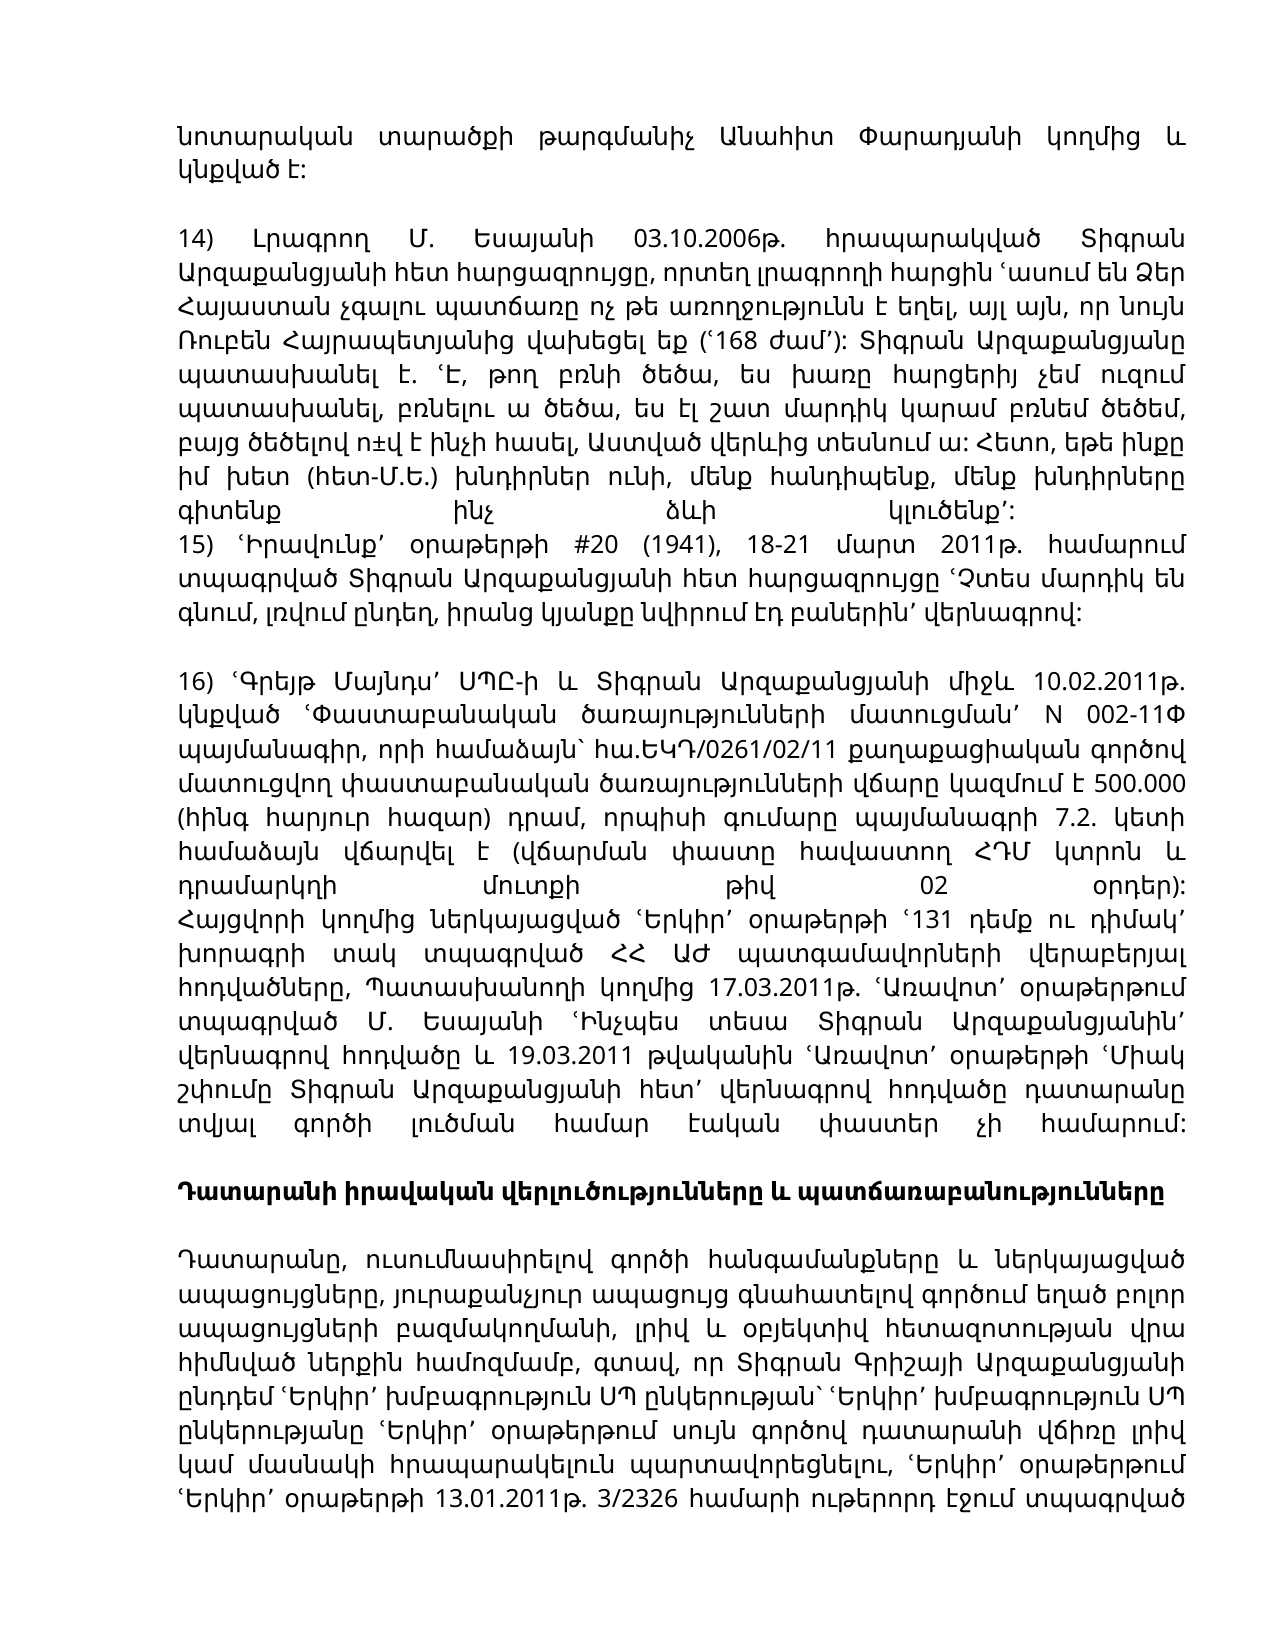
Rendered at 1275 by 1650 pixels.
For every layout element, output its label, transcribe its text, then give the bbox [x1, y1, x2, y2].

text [177, 1208, 1186, 1515]
text 16) ՙԳրեյթ Մայնդս՚ ՍՊԸ-ի և Տիգրան Արզաքանցյանի միջև 10.02.2011թ. կնքված ՙՓաստաբանական ծառայությունների մատուցման՚ N 002-11Փ պայմանագիր, որի համաձայն` հա.ԵԿԴ/0261/02/11 քաղաքացիական գործով մատուցվող փաստաբանական ծառայությունների վճարը կազմում է 500.000 (հինգ հարյուր հազար) դրամ, որպիսի գումարը պայմանագրի 7.2. կետի համաձայն վճարվել է (վճարման փաստը հավաստող ՀԴՄ կտրոն և դրամարկղի մուտքի թիվ 02 օրդեր): Հայցվորի կողմից ներկայացված ՙԵրկիր՚ օրաթերթի ՙ131 դեմք ու դիմակ՚ խորագրի տակ տպագրված ՀՀ ԱԺ պատգամավորների վերաբերյալ հոդվածները, Պատասխանողի կողմից 17.03.2011թ. ՙԱռավոտ՚ օրաթերթում տպագրված Մ. Եսայանի ՙԻնչպես տեսա Տիգրան Արզաքանցյանին՚ վերնագրով հոդվածը և 19.03.2011 թվականին ՙԱռավոտ՚ օրաթերթի ՙՄիակ շփումը Տիգրան Արզաքանցյանի հետ՚ վերնագրով հոդվածը դատարանը տվյալ գործի լուծման համար էական փաստեր չի համարում: Դատարանի իրավական վերլուծությունները և պատճառաբանությունները [177, 629, 1186, 1208]
text 14) Լրագրող Մ. Եսայանի 03.10.2006թ. հրապարակված Տիգրան Արզաքանցյանի հետ հարցազրույցը, որտեղ լրագրողի հարցին ՙասում են Ձեր Հայաստան չգալու պատճառը ոչ թե առողջությունն է եղել, այլ այն, որ նույն Ռուբեն Հայրապետյանից վախեցել եք (ՙ168 ժամ՚): Տիգրան Արզաքանցյանը պատասխանել է. ՙԷ, թող բռնի ծեծա, ես խառը հարցերիյ չեմ ուզում պատասխանել, բռնելու ա ծեծա, ես էլ շատ մարդիկ կարամ բռնեմ ծեծեմ, բայց ծեծելով ո±վ է ինչի հասել, Աստված վերևից տեսնում ա: Հետո, եթե ինքը իմ խետ (հետ-Մ.Ե.) խնդիրներ ունի, մենք հանդիպենք, մենք խնդիրները գիտենք ինչ ձևի կլուծենք՚: 15) ՙԻրավունք՚ օրաթերթի #20 (1941), 18-21 մարտ 2011թ. համարում տպագրված Տիգրան Արզաքանցյանի հետ հարցազրույցը ՙՉտես մարդիկ են գնում, լռվում ընդեղ, իրանց կյանքը նվիրում էդ բաներին՚ վերնագրով: [177, 186, 1186, 629]
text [177, 118, 1186, 186]
